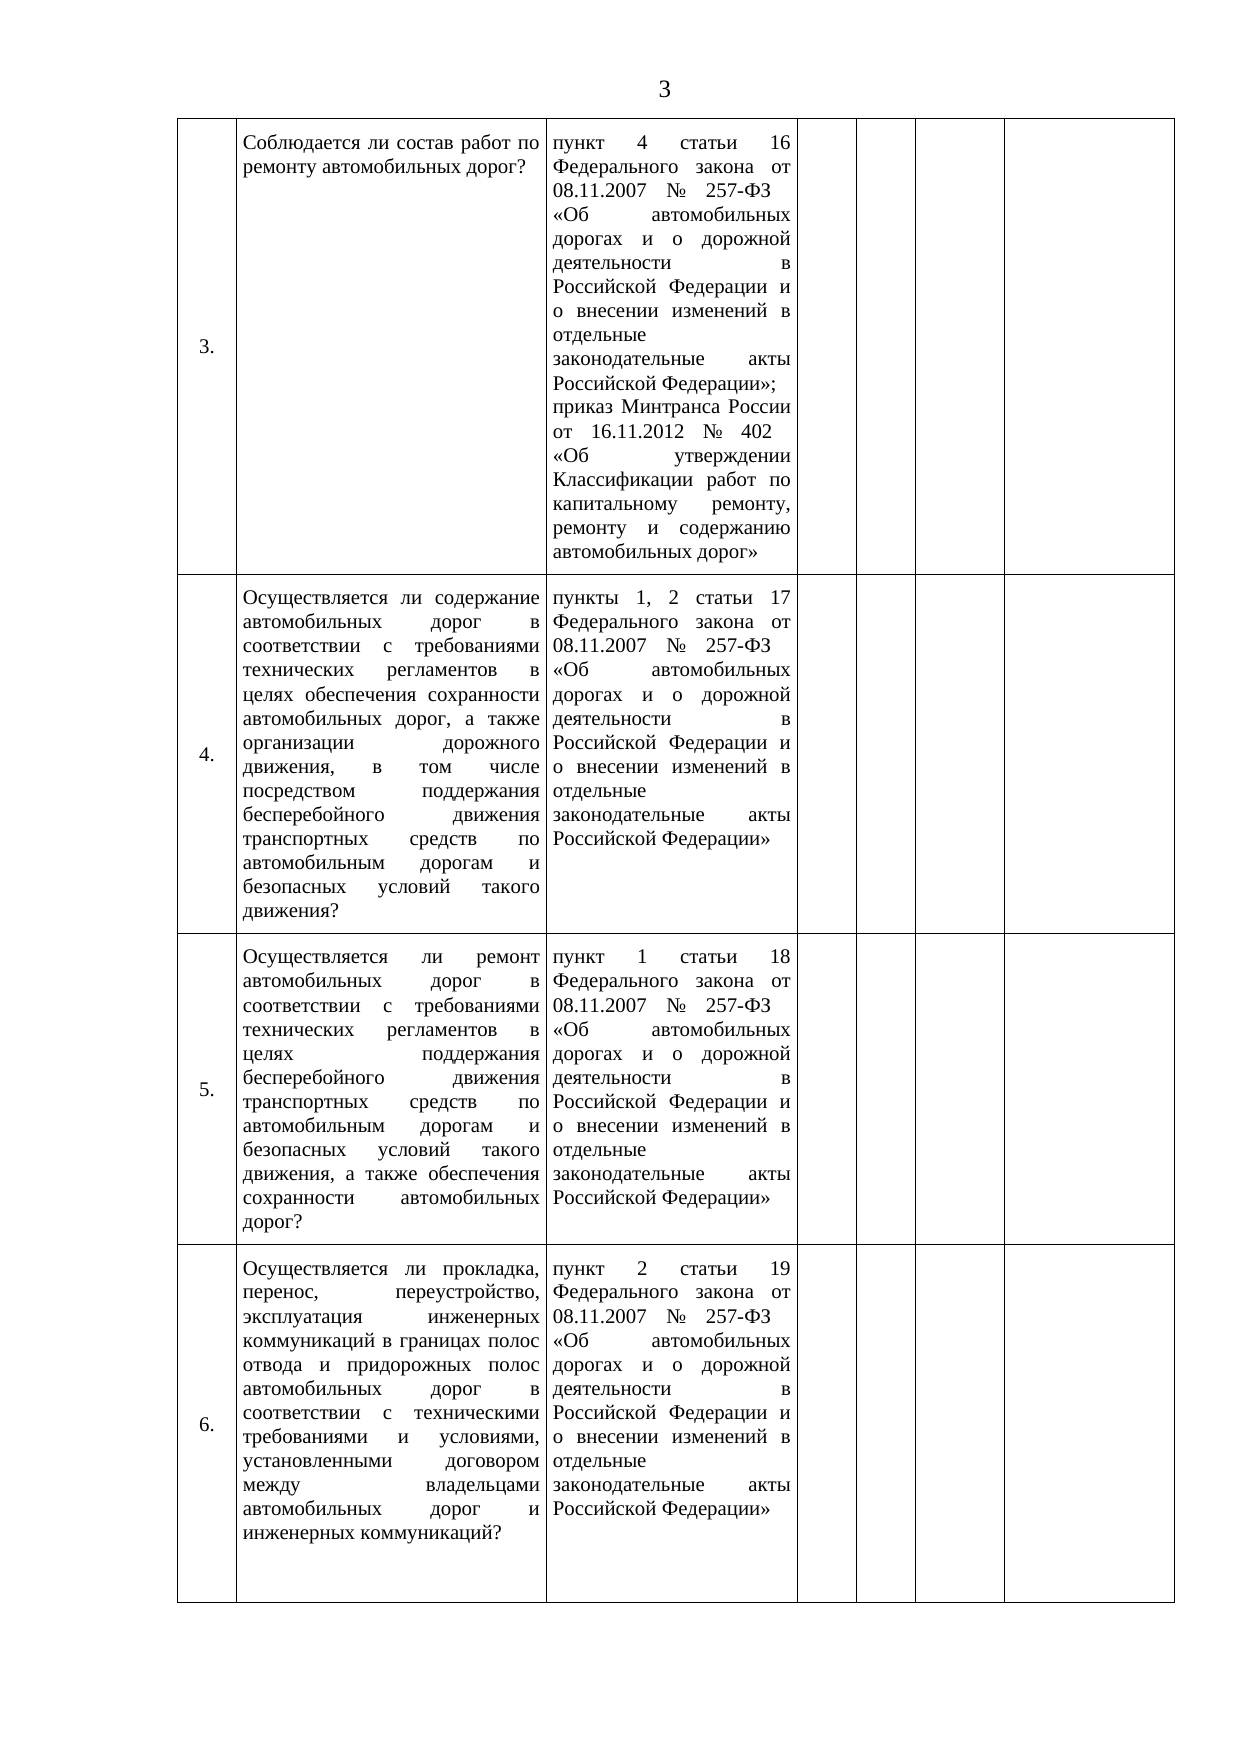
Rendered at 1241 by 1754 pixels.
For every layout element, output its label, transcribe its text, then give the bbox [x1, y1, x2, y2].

table_cell [916, 934, 1004, 1244]
table_cell 3. [178, 119, 236, 573]
table_cell 4. [178, 575, 236, 933]
table_cell 5. [178, 934, 236, 1244]
table_cell [916, 1245, 1004, 1602]
table_cell [1005, 1245, 1174, 1602]
table_cell пункты 1, 2 статьи 17 Федерального закона от 08.11.2007 № 257-ФЗ «Об автомобильных дорогах и о дорожной деятельности в Российской Федерации и о внесении изменений в отдельные законодательные акты Российской Федерации» [547, 575, 797, 933]
table_cell [857, 934, 915, 1244]
table_cell [1005, 934, 1174, 1244]
table_cell пункт 1 статьи 18 Федерального закона от 08.11.2007 № 257-ФЗ «Об автомобильных дорогах и о дорожной деятельности в Российской Федерации и о внесении изменений в отдельные законодательные акты Российской Федерации» [547, 934, 797, 1244]
table_cell Соблюдается ли состав работ по ремонту автомобильных дорог? [237, 119, 546, 573]
table_cell [857, 119, 915, 573]
table_cell Осуществляется ли прокладка, перенос, переустройство, эксплуатация инженерных коммуникаций в границах полос отвода и придорожных полос автомобильных дорог в соответствии с техническими требованиями и условиями, установленными договором между владельцами автомобильных дорог и инженерных коммуникаций? [237, 1245, 546, 1602]
table_cell [1005, 119, 1174, 573]
table_cell [916, 575, 1004, 933]
table_cell Осуществляется ли содержание автомобильных дорог в соответствии с требованиями технических регламентов в целях обеспечения сохранности автомобильных дорог, а также организации дорожного движения, в том числе посредством поддержания бесперебойного движения транспортных средств по автомобильным дорогам и безопасных условий такого движения? [237, 575, 546, 933]
table_cell [857, 1245, 915, 1602]
table_cell [1005, 575, 1174, 933]
table_cell [798, 1245, 856, 1602]
table_cell Осуществляется ли ремонт автомобильных дорог в соответствии с требованиями технических регламентов в целях поддержания бесперебойного движения транспортных средств по автомобильным дорогам и безопасных условий такого движения, а также обеспечения сохранности автомобильных дорог? [237, 934, 546, 1244]
table_cell пункт 2 статьи 19 Федерального закона от 08.11.2007 № 257-ФЗ «Об автомобильных дорогах и о дорожной деятельности в Российской Федерации и о внесении изменений в отдельные законодательные акты Российской Федерации» [547, 1245, 797, 1602]
table_cell [857, 575, 915, 933]
table_cell [798, 119, 856, 573]
table_cell 6. [178, 1245, 236, 1602]
table_cell [798, 934, 856, 1244]
table_cell пункт 4 статьи 16 Федерального закона от 08.11.2007 № 257-ФЗ «Об автомобильных дорогах и о дорожной деятельности в Российской Федерации и о внесении изменений в отдельные законодательные акты Российской Федерации»; приказ Минтранса России от 16.11.2012 № 402 «Об утверждении Классификации работ по капитальному ремонту, ремонту и содержанию автомобильных дорог» [547, 119, 797, 573]
table_cell [916, 119, 1004, 573]
table_cell [798, 575, 856, 933]
